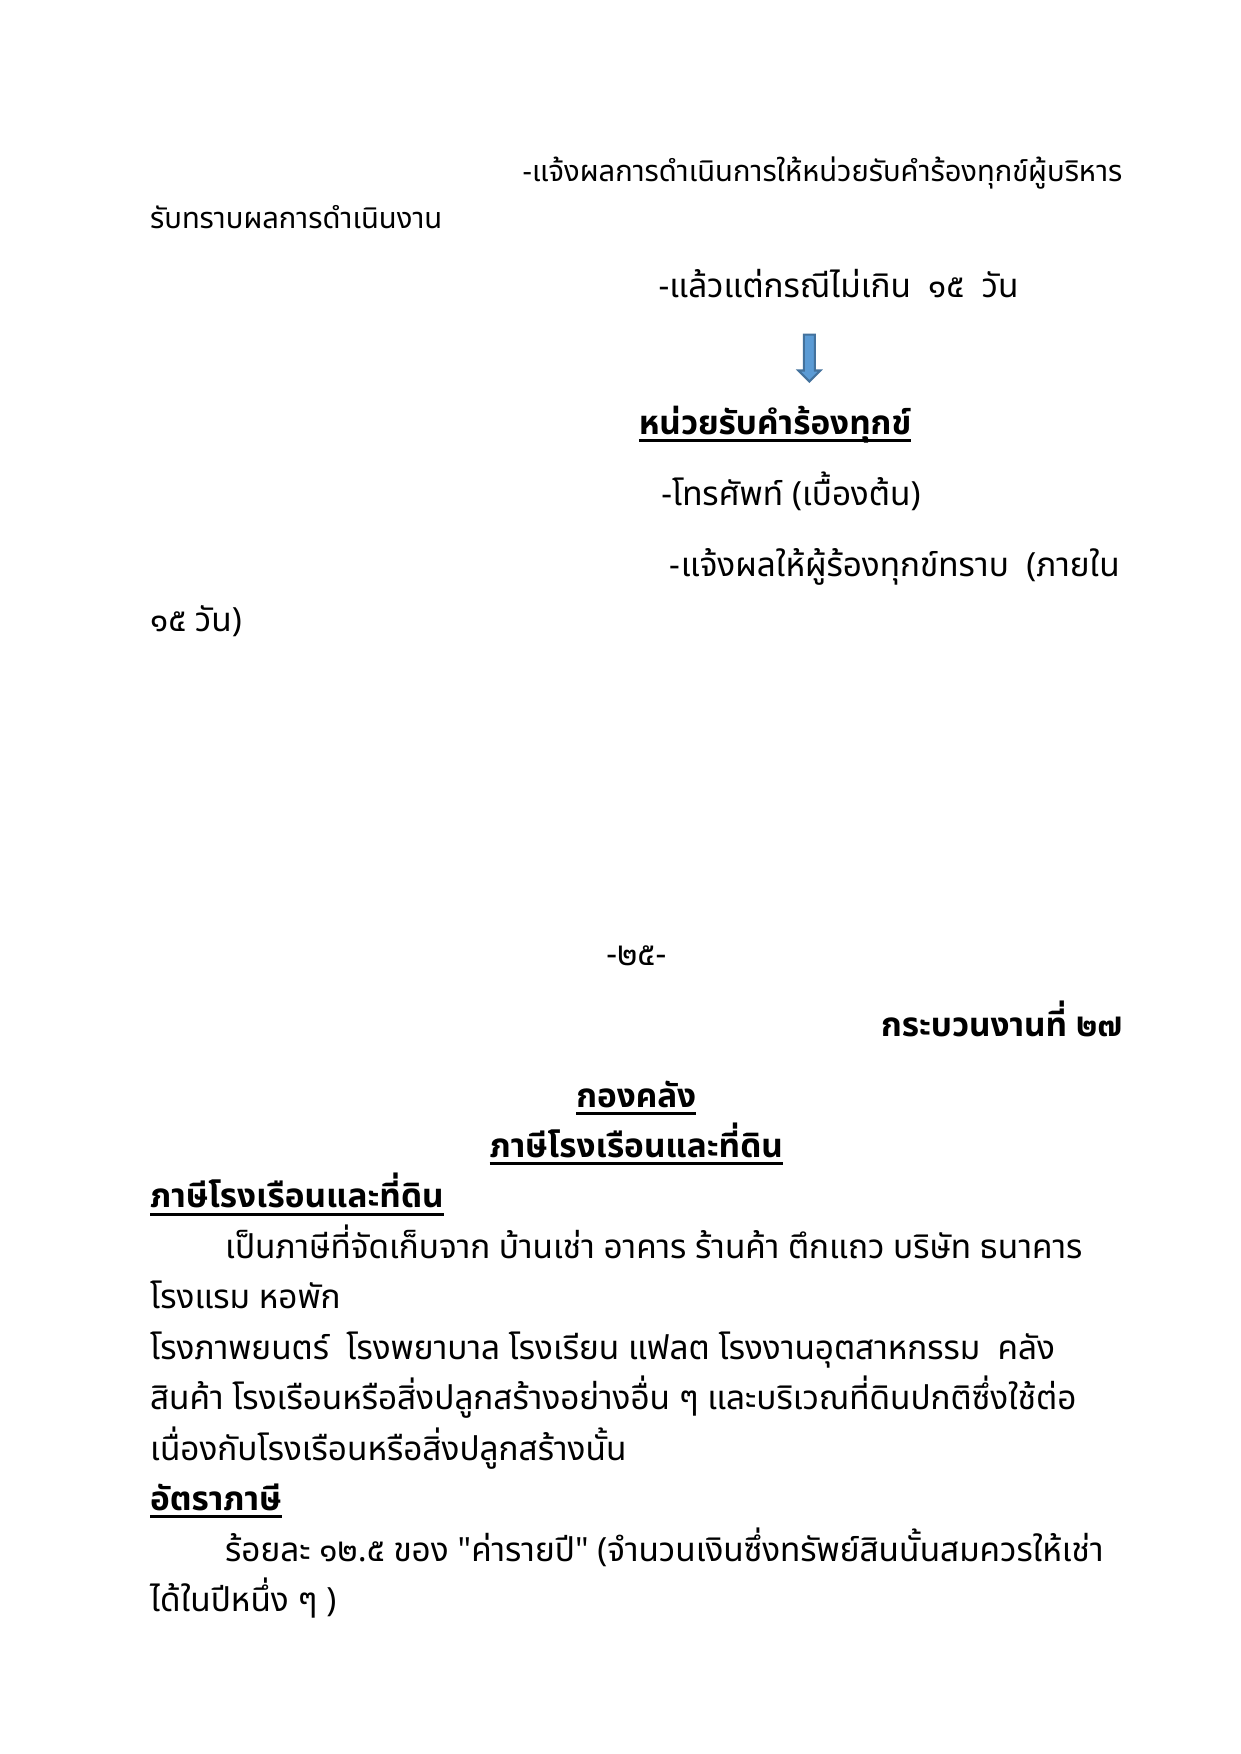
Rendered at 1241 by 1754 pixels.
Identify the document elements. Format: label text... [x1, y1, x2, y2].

text ร้อยละ ๑๒.๕ ของ "ค่ารายปี" (จำนวนเงินซึ่งทรัพย์สินนั้นสมควรให้เช่าได้ในปีหนึ่ง ๆ ) [150, 1525, 1122, 1627]
text -แล้วแต่กรณีไม่เกิน ๑๕ วัน [150, 262, 1122, 312]
text หน่วยรับคำร้องทุกข์ [150, 399, 1122, 449]
text ภาษีโรงเรือนและที่ดิน [150, 1172, 1122, 1223]
text -แจ้งผลให้ผู้ร้องทุกข์ทราบ (ภายใน ๑๕ วัน) [150, 541, 1122, 646]
text กองคลัง [150, 1072, 1122, 1122]
text อัตราภาษี [150, 1475, 1122, 1525]
text โรงภาพยนตร์ โรงพยาบาล โรงเรียน แฟลต โรงงานอุตสาหกรรม คลังสินค้า โรงเรือนหรือสิ่งปลูกสร้างอย่างอื่น ๆ และบริเวณที่ดินปกติซึ่งใช้ต่อเนื่องกับโรงเรือนหรือสิ่งปลูกสร้างนั้น [150, 1324, 1122, 1475]
text กระบวนงานที่ ๒๗ [150, 1001, 1122, 1051]
text -โทรศัพท์ (เบื้องต้น) [150, 470, 1122, 520]
text -แจ้งผลการดำเนินการให้หน่วยรับคำร้องทุกข์ผู้บริหารรับทราบผลการดำเนินงาน [150, 150, 1122, 242]
text -๒๕- [150, 929, 1122, 980]
text เป็นภาษีที่จัดเก็บจาก บ้านเช่า อาคาร ร้านค้า ตึกแถว บริษัท ธนาคาร โรงแรม หอพัก [150, 1223, 1122, 1324]
text ภาษีโรงเรือนและที่ดิน [150, 1122, 1122, 1172]
